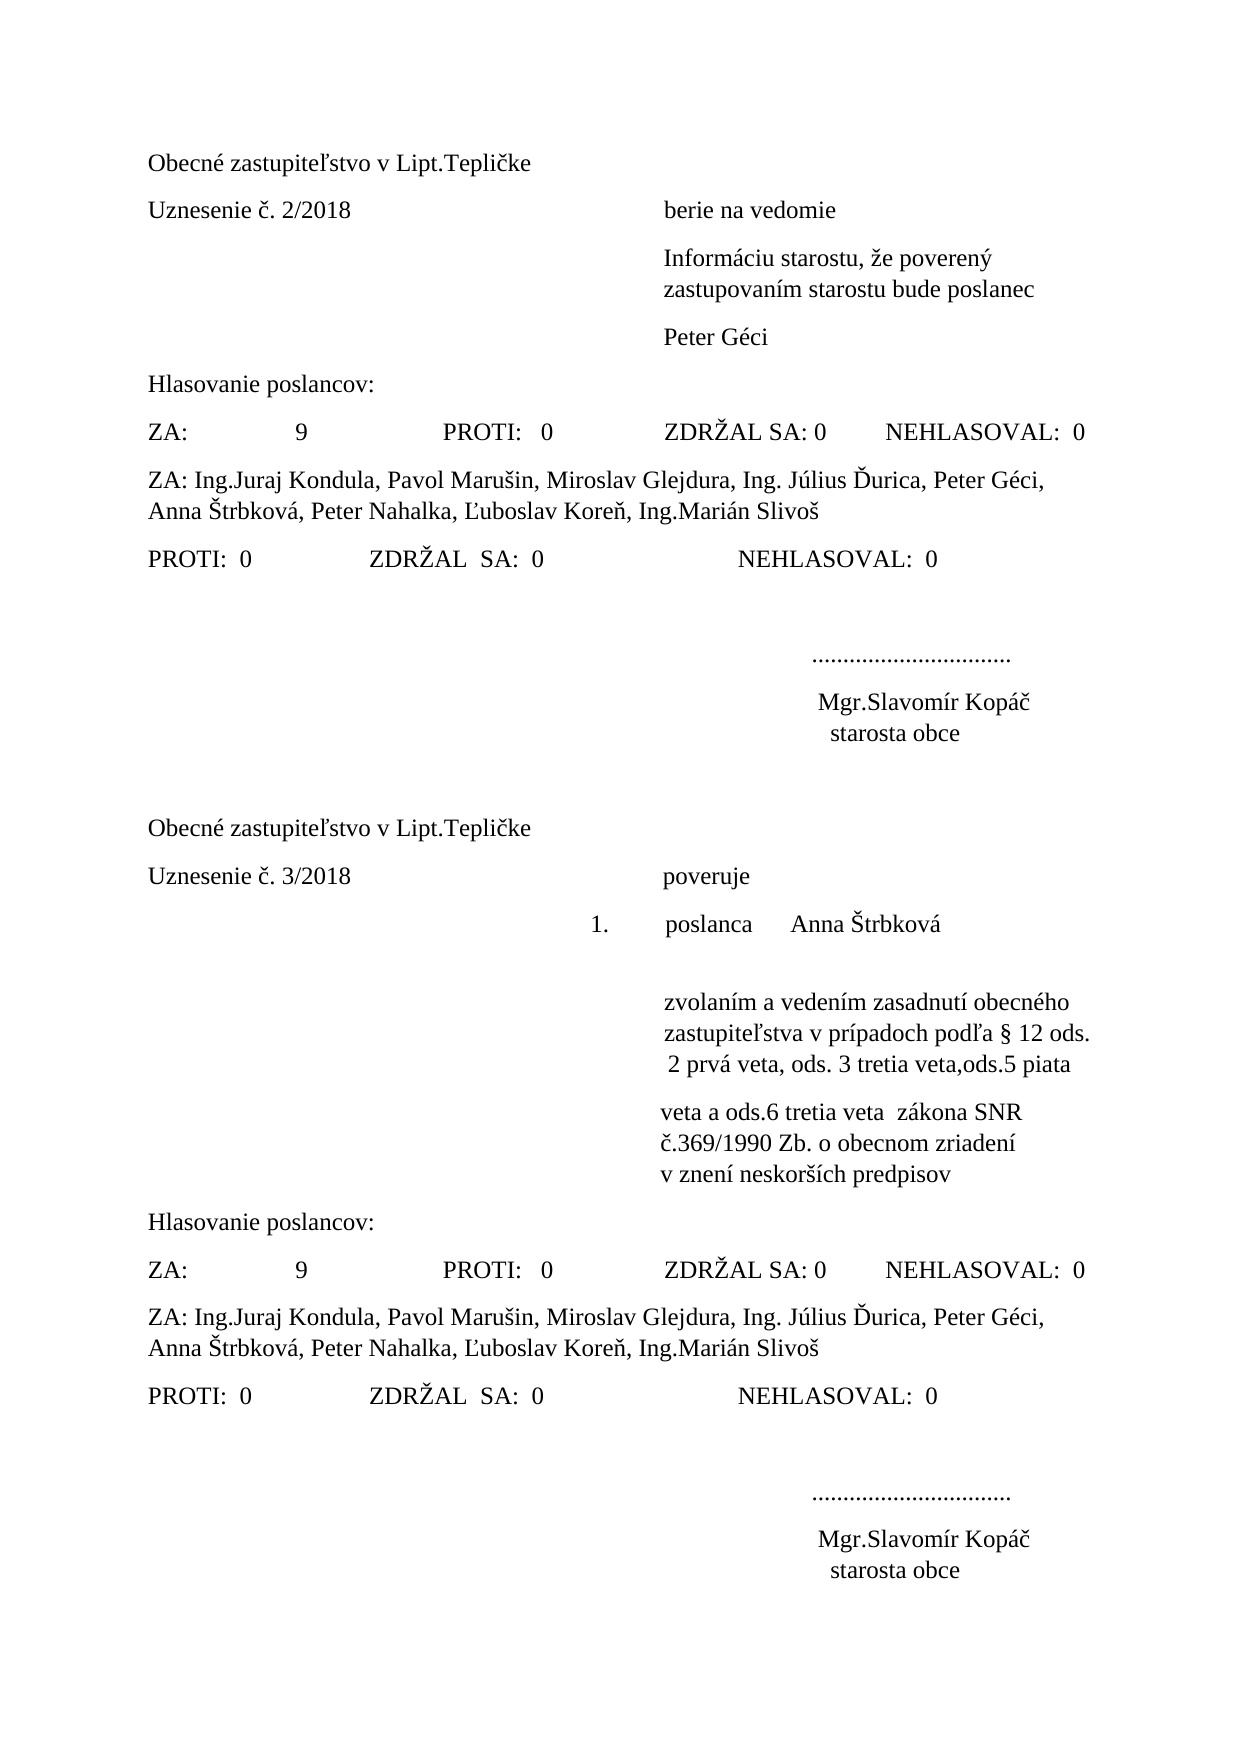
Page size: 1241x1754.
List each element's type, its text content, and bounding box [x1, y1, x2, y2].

text Uznesenie č. 3/2018 poveruje [148, 861, 1093, 890]
text Obecné zastupiteľstvo v Lipt.Tepličke [148, 813, 1093, 842]
text Mgr.Slavomír Kopáč starosta obce [148, 1524, 1093, 1584]
text Uznesenie č. 2/2018 berie na vedomie [148, 195, 1093, 224]
text ................................ [148, 639, 1093, 668]
text ZA: 9 PROTI: 0 ZDRŽAL SA: 0 NEHLASOVAL: 0 [148, 417, 1093, 446]
text ................................ [148, 1477, 1093, 1505]
text Hlasovanie poslancov: [148, 1207, 1093, 1236]
text 1. poslanca Anna Štrbková [148, 909, 1093, 937]
text Informáciu starostu, že poverený zastupovaním starostu bude poslanec [663, 243, 1093, 303]
text Obecné zastupiteľstvo v Lipt.Tepličke [148, 148, 1093, 176]
text Mgr.Slavomír Kopáč starosta obce [148, 687, 1093, 747]
text PROTI: 0 ZDRŽAL SA: 0 NEHLASOVAL: 0 [148, 544, 1093, 572]
text Hlasovanie poslancov: [148, 369, 1093, 398]
text veta a ods.6 tretia veta zákona SNR č.369/1990 Zb. o obecnom zriadení v znení neskorších predpisov [660, 1097, 1093, 1188]
text Peter Géci [663, 322, 1093, 351]
text PROTI: 0 ZDRŽAL SA: 0 NEHLASOVAL: 0 [148, 1381, 1093, 1410]
text ZA: 9 PROTI: 0 ZDRŽAL SA: 0 NEHLASOVAL: 0 [148, 1255, 1093, 1283]
text zvolaním a vedením zasadnutí obecného zastupiteľstva v prípadoch podľa § 12 ods. 2 prvá veta, ods. 3 tretia veta,ods.5 piata [148, 956, 1093, 1078]
